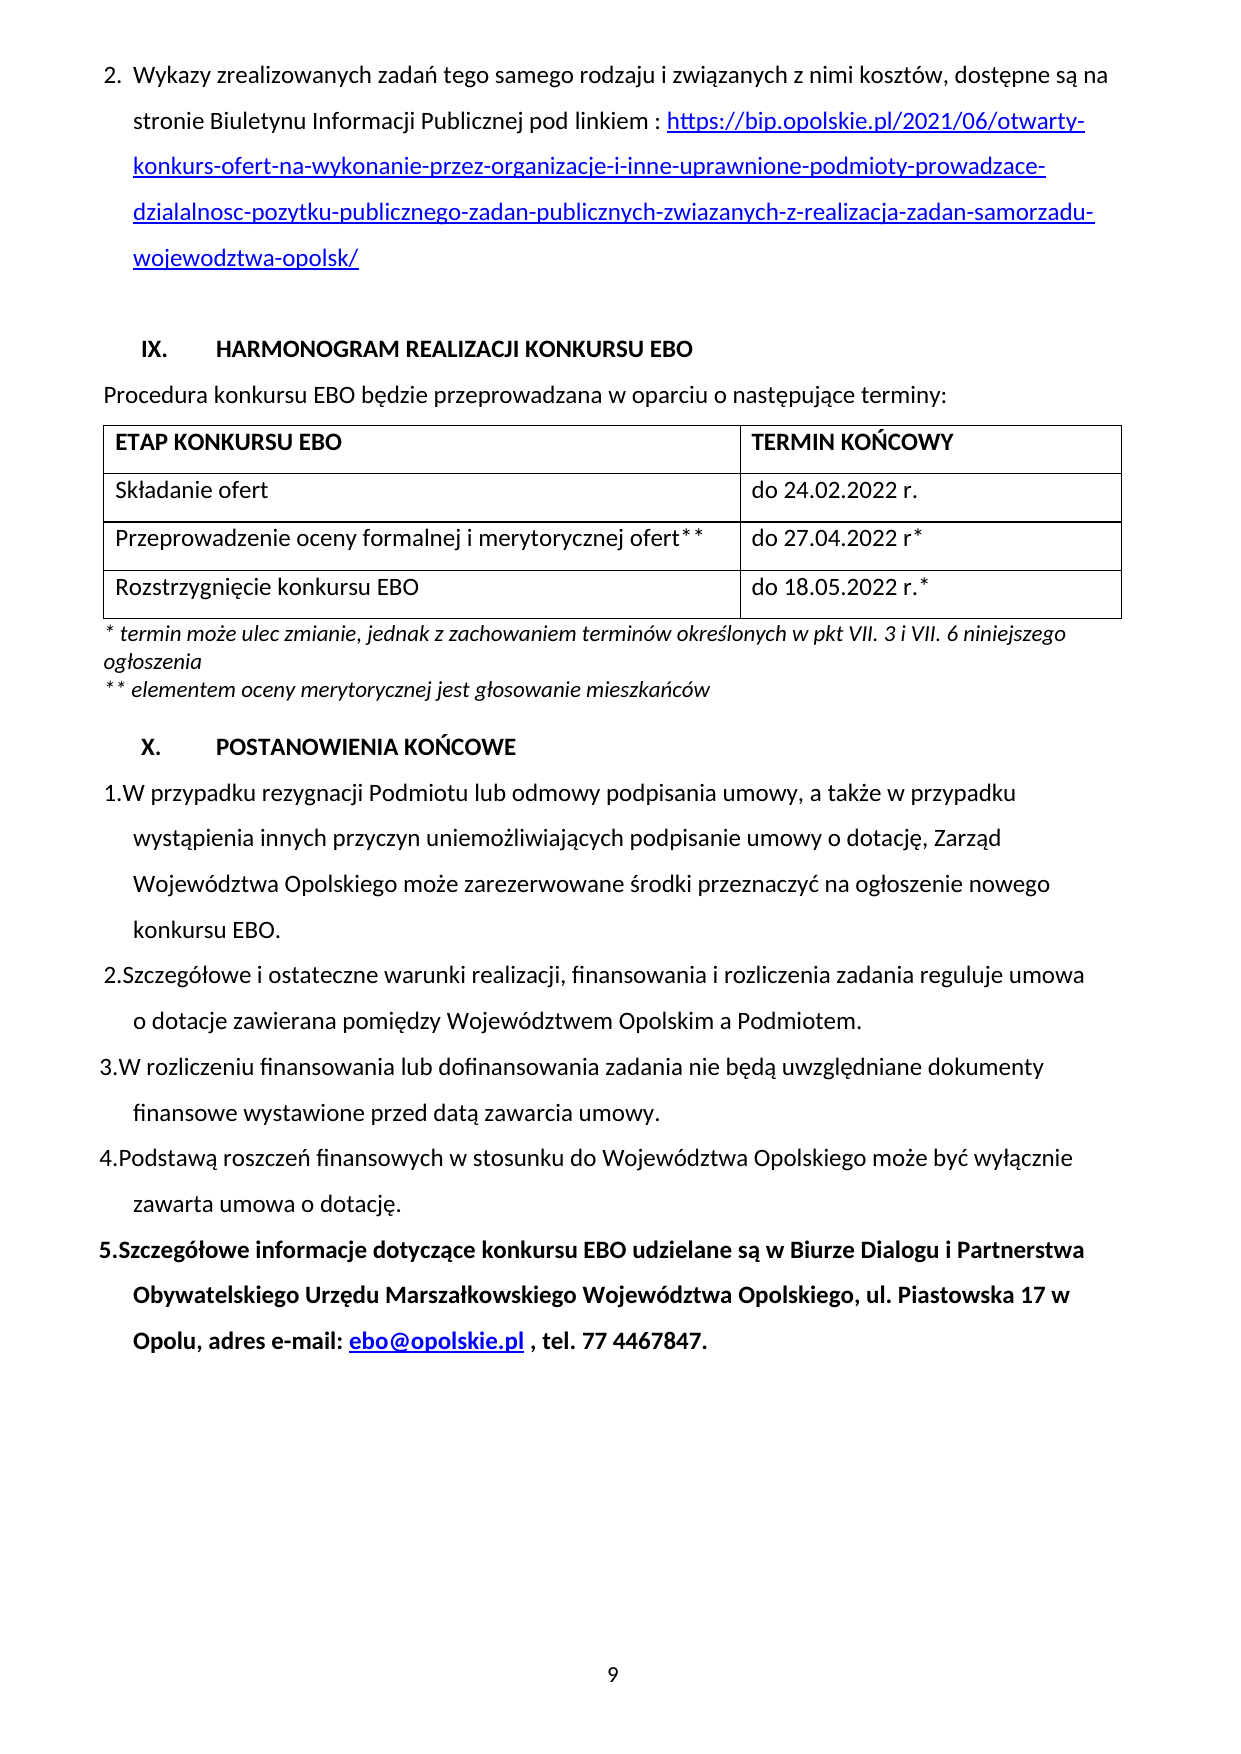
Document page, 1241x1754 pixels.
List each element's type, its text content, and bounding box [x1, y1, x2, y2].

list Szczegółowe i ostateczne warunki realizacji, finansowania i rozliczenia zadania reguluje umowa [103, 959, 1122, 990]
list Podstawą roszczeń finansowych w stosunku do Województwa Opolskiego może być wyłącznie zawarta umowa o dotację. [118, 1142, 1122, 1219]
text o dotacje zawierana pomiędzy Województwem Opolskim a Podmiotem. [133, 1005, 1122, 1036]
table_cell do 27.04.2022 r* [741, 523, 1121, 569]
table_header ETAP KONKURSU EBO [104, 426, 740, 473]
table_cell do 18.05.2022 r.* [741, 571, 1121, 618]
list W rozliczeniu finansowania lub dofinansowania zadania nie będą uwzględniane dokumenty finansowe wystawione przed datą zawarcia umowy. [118, 1051, 1122, 1127]
list POSTANOWIENIA KOŃCOWE [141, 731, 1122, 761]
text * termin może ulec zmianie, jednak z zachowaniem terminów określonych w pkt VII. 3 i VII. 6 niniejszego ogłoszenia [103, 619, 1122, 675]
table_cell Rozstrzygnięcie konkursu EBO [104, 571, 740, 618]
text Procedura konkursu EBO będzie przeprowadzana w oparciu o następujące terminy: [103, 379, 1122, 410]
table_cell Składanie ofert [104, 474, 740, 521]
list Wykazy zrealizowanych zadań tego samego rodzaju i związanych z nimi kosztów, dostępne są na stronie Biuletynu Informacji Publicznej pod linkiem : https://bip.opolskie.pl/2021/06/otwarty-konkurs-ofert-na-wykonanie-przez-organizacje-i-inne-uprawnione-podmioty-prowadzace-dzialalnosc-pozytku-publicznego-zadan-publicznych-zwiazanych-z-realizacja-zadan-samorzadu-wojewodztwa-opolsk/ [103, 59, 1122, 272]
table_cell Przeprowadzenie oceny formalnej i merytorycznej ofert** [104, 523, 740, 569]
table_cell do 24.02.2022 r. [741, 474, 1121, 521]
list W przypadku rezygnacji Podmiotu lub odmowy podpisania umowy, a także w przypadku wystąpienia innych przyczyn uniemożliwiających podpisanie umowy o dotację, Zarząd Województwa Opolskiego może zarezerwowane środki przeznaczyć na ogłoszenie nowego konkursu EBO. [103, 777, 1122, 944]
list HARMONOGRAM REALIZACJI KONKURSU EBO [141, 333, 1122, 364]
text ** elementem oceny merytorycznej jest głosowanie mieszkańców [103, 675, 1122, 703]
list Szczegółowe informacje dotyczące konkursu EBO udzielane są w Biurze Dialogu i Partnerstwa Obywatelskiego Urzędu Marszałkowskiego Województwa Opolskiego, ul. Piastowska 17 w Opolu, adres e-mail: ebo@opolskie.pl , tel. 77 4467847. [118, 1234, 1122, 1356]
table_header TERMIN KOŃCOWY [741, 426, 1121, 473]
